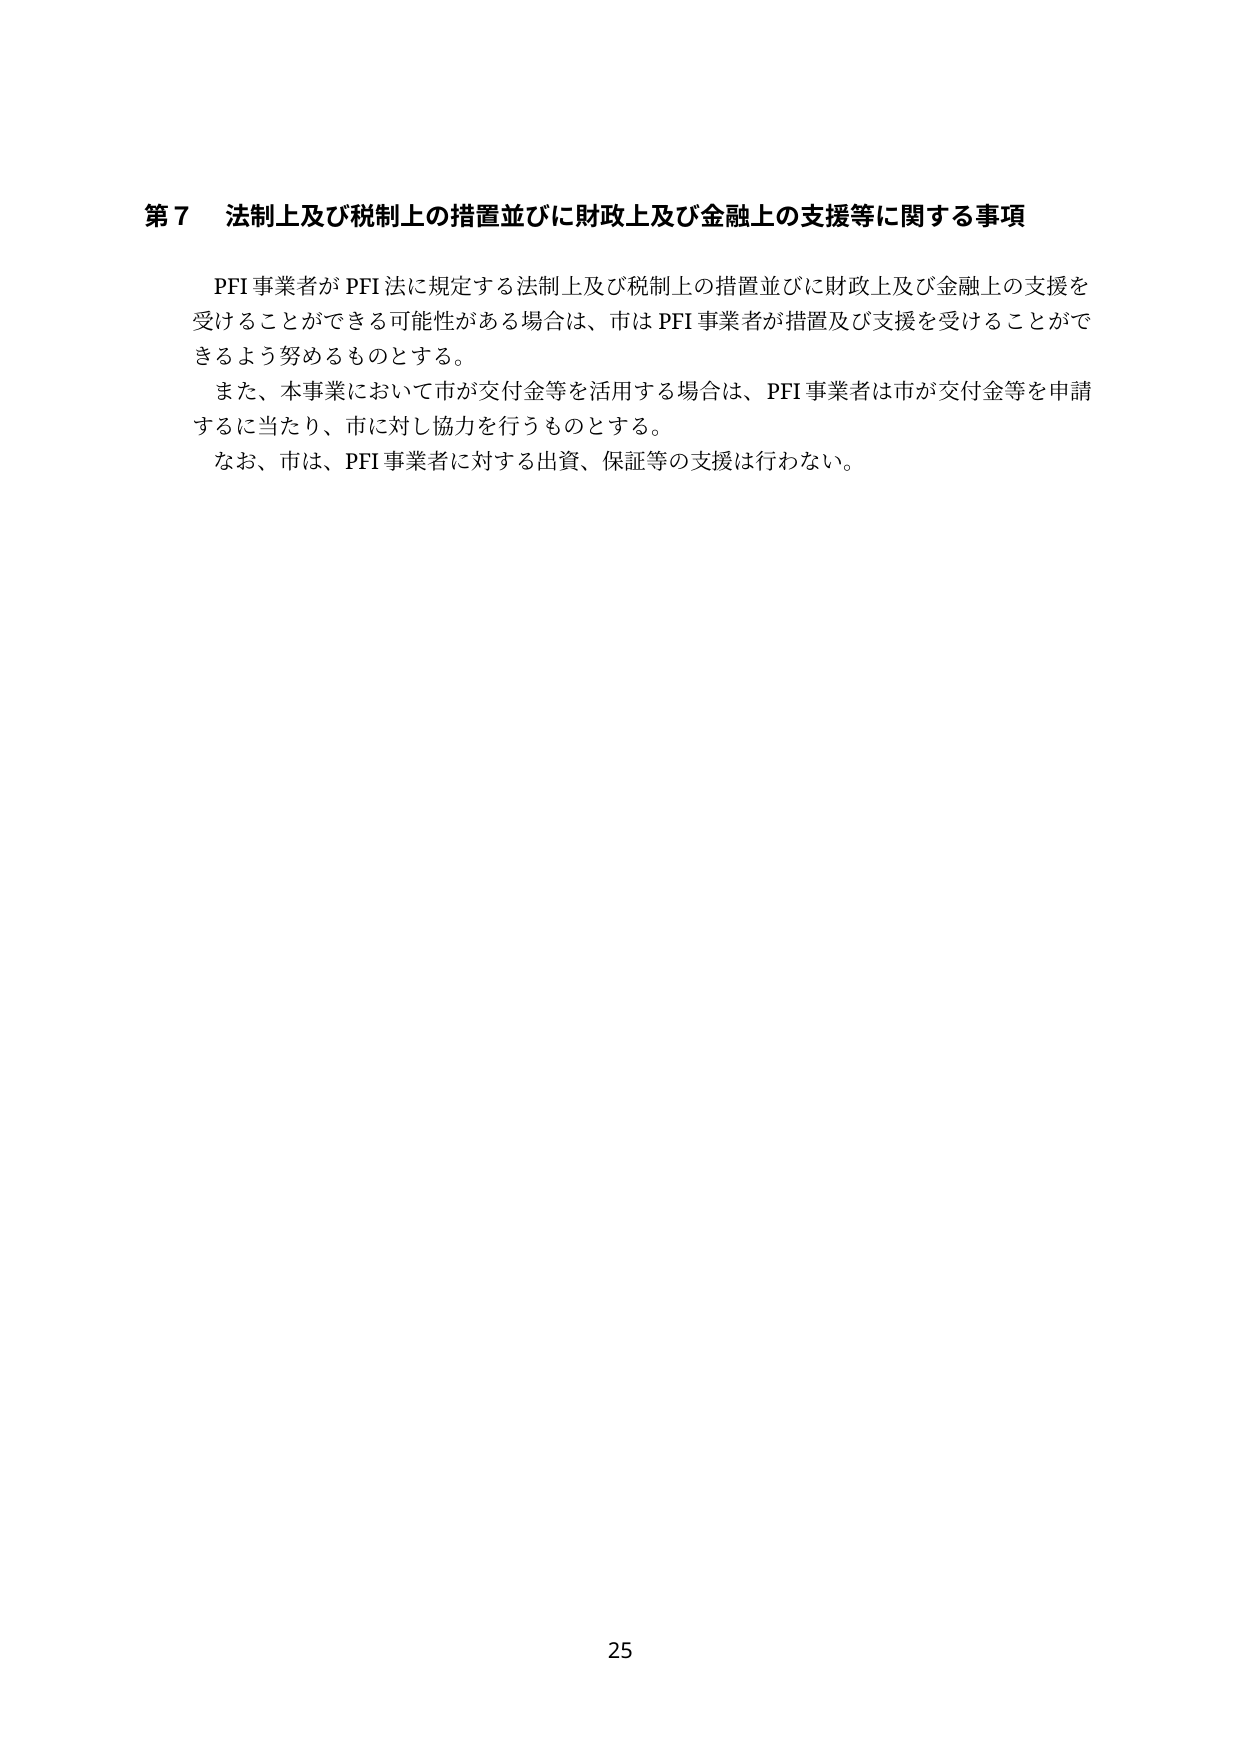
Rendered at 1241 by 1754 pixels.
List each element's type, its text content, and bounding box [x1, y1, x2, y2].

text また、本事業において市が交付金等を活用する場合は、PFI事業者は市が交付金等を申請するに当たり、市に対し協力を行うものとする。 [192, 372, 1092, 443]
text 法制上及び税制上の措置並びに財政上及び金融上の支援等に関する事項 [144, 179, 1092, 250]
text なお、市は、PFI事業者に対する出資、保証等の支援は行わない。 [192, 443, 1092, 478]
text PFI事業者がPFI法に規定する法制上及び税制上の措置並びに財政上及び金融上の支援を受けることができる可能性がある場合は、市はPFI事業者が措置及び支援を受けることができるよう努めるものとする。 [192, 267, 1092, 372]
